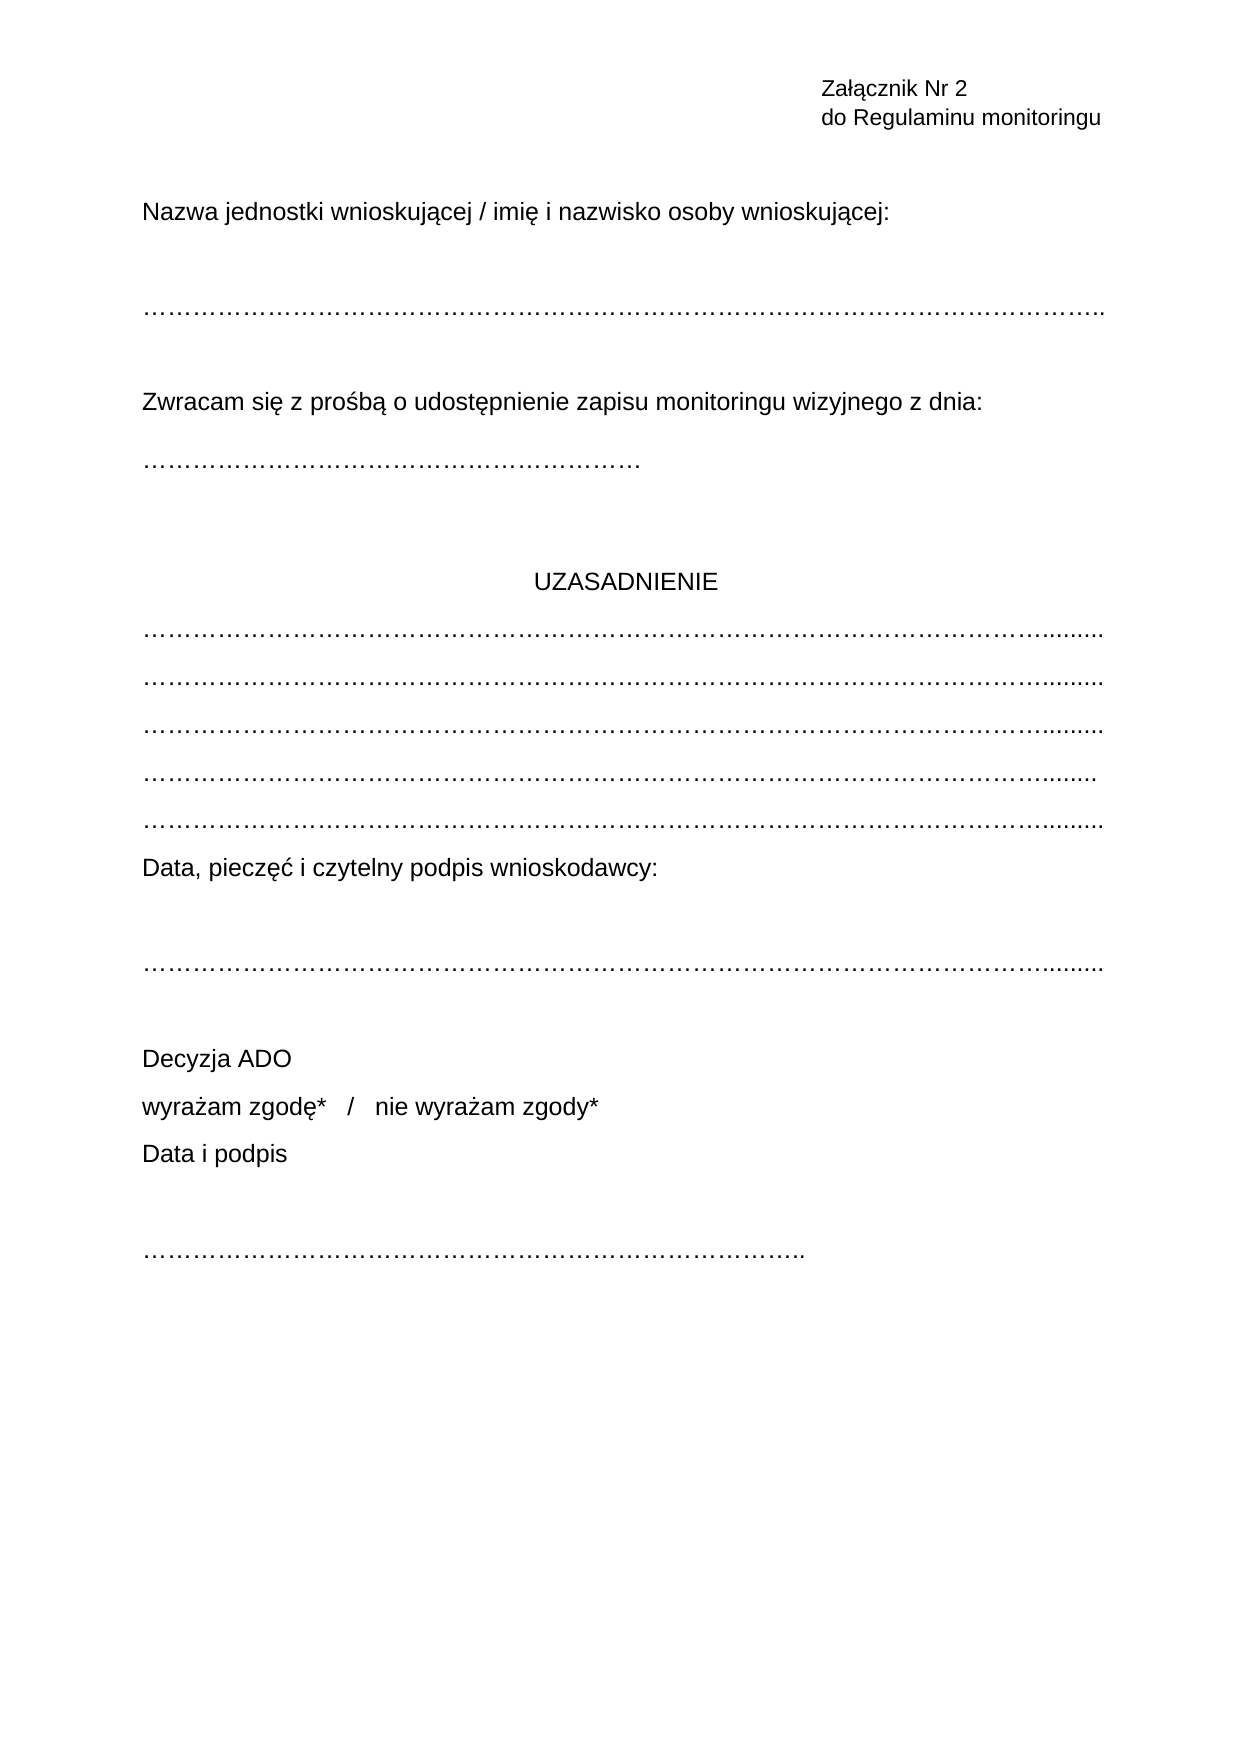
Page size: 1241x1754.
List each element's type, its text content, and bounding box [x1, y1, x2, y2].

text UZASADNIENIE [142, 567, 1110, 596]
text ………………………………………………………………………………………………........ [142, 758, 1110, 786]
text Data, pieczęć i czytelny podpis wnioskodawcy: [142, 853, 1110, 882]
text …………………………………………………………………….. [142, 1235, 1110, 1263]
text ………………………………………………………………………………………………......... [142, 948, 1110, 977]
text …………………………………………………………………………………………………….. [142, 292, 1110, 321]
text Data i podpis [142, 1139, 1110, 1168]
text Zwracam się z prośbą o udostępnienie zapisu monitoringu wizyjnego z dnia: …………………………………………………… [142, 387, 1110, 474]
text ………………………………………………………………………………………………......... [142, 662, 1110, 691]
text ………………………………………………………………………………………………......... [142, 710, 1110, 739]
text ………………………………………………………………………………………………......... [142, 805, 1110, 834]
text Załącznik Nr 2 [821, 75, 1110, 102]
text Decyzja ADO [142, 1044, 1110, 1073]
text wyrażam zgodę* / nie wyrażam zgody* [142, 1092, 1110, 1120]
text ………………………………………………………………………………………………......... [142, 614, 1110, 643]
text do Regulaminu monitoringu [821, 104, 1110, 130]
text Nazwa jednostki wnioskującej / imię i nazwisko osoby wnioskującej: [142, 197, 1110, 225]
